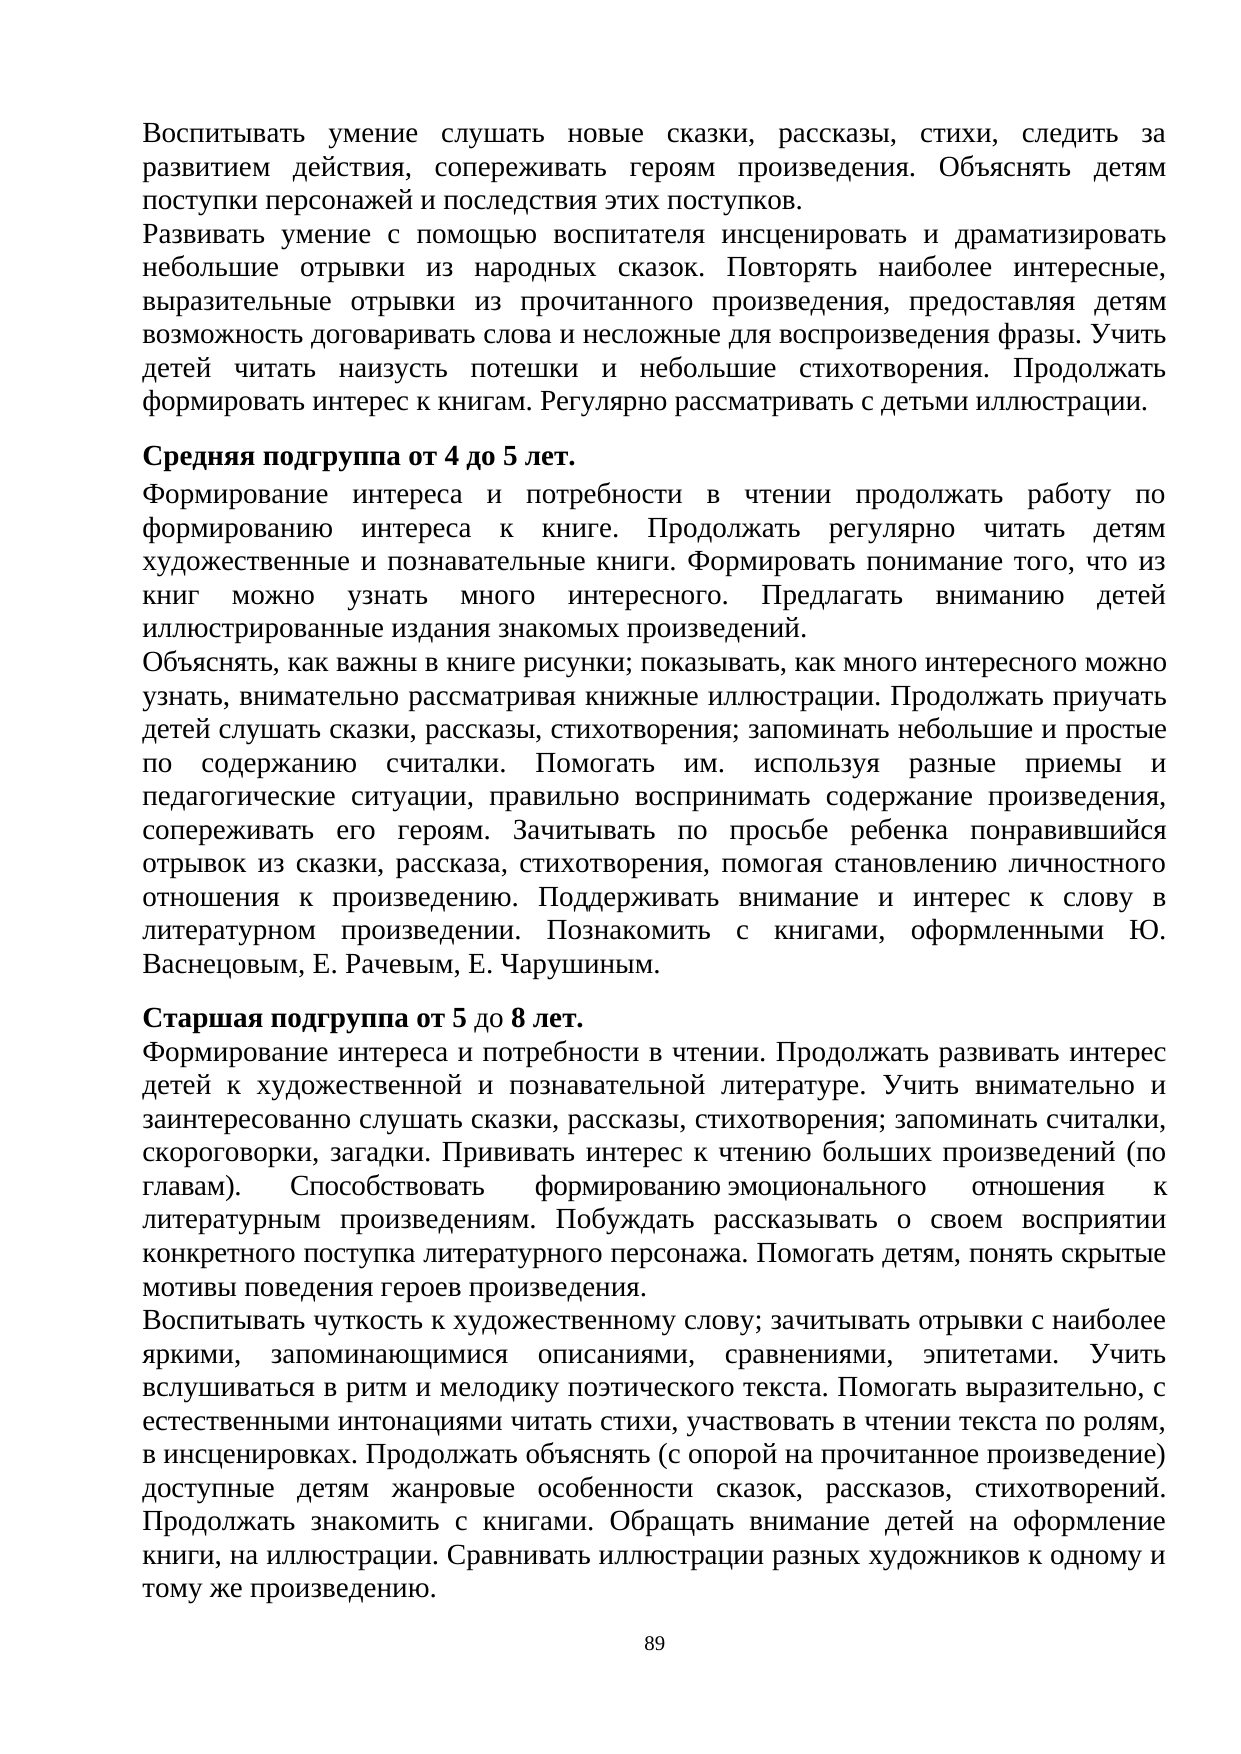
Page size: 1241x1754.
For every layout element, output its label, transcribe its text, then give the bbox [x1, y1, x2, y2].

text Воспитывать умение слушать новые сказки, рассказы, стихи, следить за развитием действия, сопереживать героям произведения. Объяснять детям поступки персонажей и последствия этих поступков. [142, 116, 1167, 216]
text Формирование интереса и потребности в чтении. Продолжать развивать интерес детей к художественной и познавательной литературе. Учить внимательно и заинтересованно слушать сказки, рассказы, стихотворения; запоминать считалки, скороговорки, загадки. Прививать интерес к чтению больших произведений (по главам). Способствовать формированию эмоционального отношения к [142, 1034, 1167, 1202]
text Старшая подгруппа от 5 до 8 лет. [142, 1001, 1167, 1034]
text Формирование интереса и потребности в чтении продолжать работу по формированию интереса к книге. Продолжать регулярно читать детям художественные и познавательные книги. Формировать понимание того, что из книг можно узнать много интересного. Предлагать вниманию детей иллюстрированные издания знакомых произведений. [142, 477, 1167, 645]
text Средняя подгруппа от 4 до 5 лет. [142, 438, 1167, 472]
text Развивать умение с помощью воспитателя инсценировать и драматизировать небольшие отрывки из народных сказок. Повторять наиболее интересные, выразительные отрывки из прочитанного произведения, предоставляя детям возможность договаривать слова и несложные для воспроизведения фразы. Учить детей читать наизусть потешки и небольшие стихотворения. Продолжать формировать интерес к книгам. Регулярно рассматривать с детьми иллюстрации. [142, 216, 1167, 418]
text Объяснять, как важны в книге рисунки; показывать, как много интересного можно узнать, внимательно рассматривая книжные иллюстрации. Продолжать приучать детей слушать сказки, рассказы, стихотворения; запоминать небольшие и простые по содержанию считалки. Помогать им. используя разные приемы и педагогические ситуации, правильно воспринимать содержание произведения, сопереживать его героям. Зачитывать по просьбе ребенка понравившийся отрывок из сказки, рассказа, стихотворения, помогая становлению личностного отношения к произведению. Поддерживать внимание и интерес к слову в литературном произведении. Познакомить с книгами, оформленными Ю. Васнецовым, Е. Рачевым, Е. Чарушиным. [142, 645, 1167, 980]
text Воспитывать чуткость к художественному слову; зачитывать отрывки с наиболее яркими, запоминающимися описаниями, сравнениями, эпитетами. Учить вслушиваться в ритм и мелодику поэтического текста. Помогать выразительно, с естественными интонациями читать стихи, участвовать в чтении текста по ролям, в инсценировках. Продолжать объяснять (с опорой на прочитанное произведение) доступные детям жанровые особенности сказок, рассказов, стихотворений. Продолжать знакомить с книгами. Обращать внимание детей на оформление книги, на иллюстрации. Сравнивать иллюстрации разных художников к одному и тому же произведению. [142, 1303, 1167, 1605]
text литературным произведениям. Побуждать рассказывать о своем восприятии конкретного поступка литературного персонажа. Помогать детям, понять скрытые мотивы поведения героев произведения. [142, 1202, 1167, 1303]
